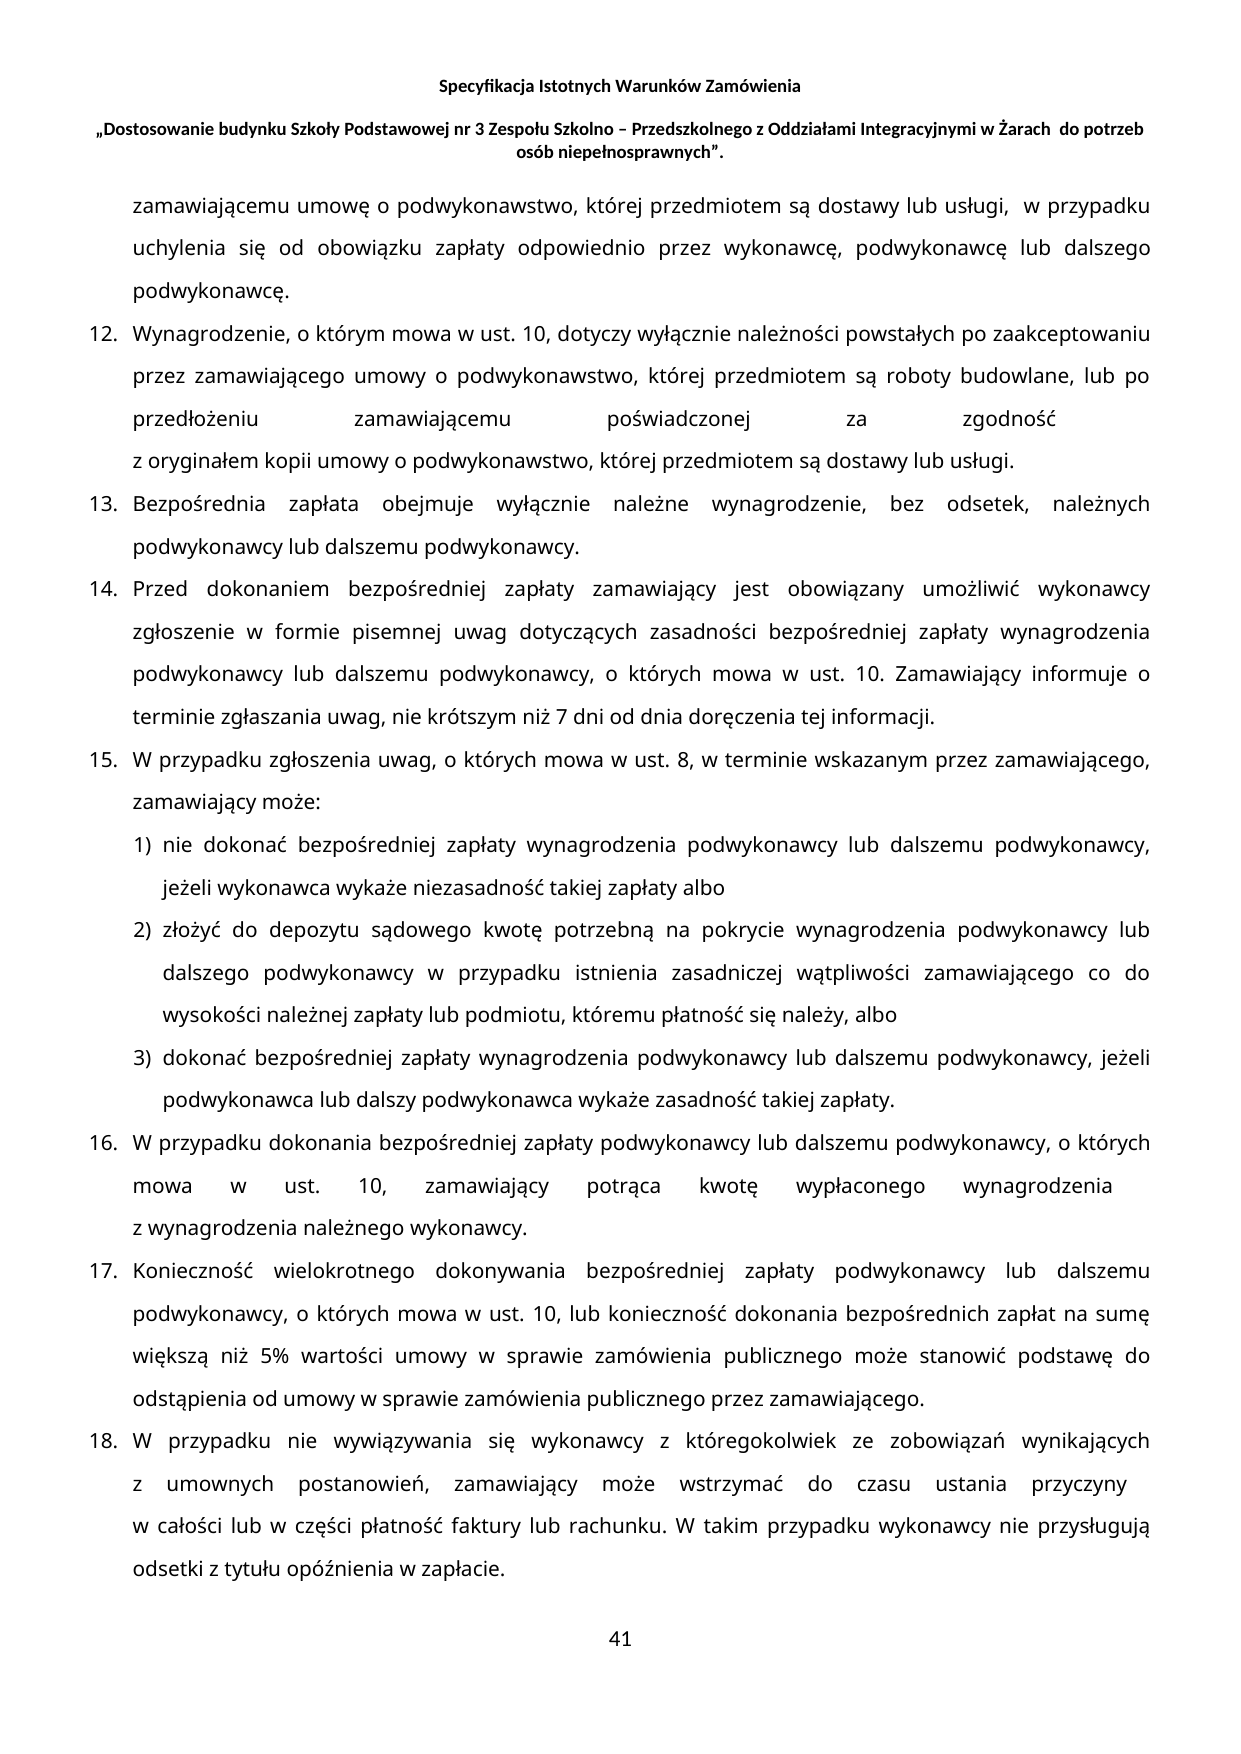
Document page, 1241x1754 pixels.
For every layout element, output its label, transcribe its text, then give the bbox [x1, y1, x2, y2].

list W przypadku dokonania bezpośredniej zapłaty podwykonawcy lub dalszemu podwykonawcy, o których mowa w ust. 10, zamawiający potrąca kwotę wypłaconego wynagrodzenia z wynagrodzenia należnego wykonawcy. [89, 1128, 1152, 1242]
list nie dokonać bezpośredniej zapłaty wynagrodzenia podwykonawcy lub dalszemu podwykonawcy, jeżeli wykonawca wykaże niezasadność takiej zapłaty albo [133, 830, 1152, 901]
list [89, 191, 1152, 304]
list złożyć do depozytu sądowego kwotę potrzebną na pokrycie wynagrodzenia podwykonawcy lub dalszego podwykonawcy w przypadku istnienia zasadniczej wątpliwości zamawiającego co do wysokości należnej zapłaty lub podmiotu, któremu płatność się należy, albo [133, 915, 1152, 1029]
list W przypadku nie wywiązywania się wykonawcy z któregokolwiek ze zobowiązań wynikających z umownych postanowień, zamawiający może wstrzymać do czasu ustania przyczyny w całości lub w części płatność faktury lub rachunku. W takim przypadku wykonawcy nie przysługują odsetki z tytułu opóźnienia w zapłacie. [89, 1426, 1152, 1583]
list Konieczność wielokrotnego dokonywania bezpośredniej zapłaty podwykonawcy lub dalszemu podwykonawcy, o których mowa w ust. 10, lub konieczność dokonania bezpośrednich zapłat na sumę większą niż 5% wartości umowy w sprawie zamówienia publicznego może stanowić podstawę do odstąpienia od umowy w sprawie zamówienia publicznego przez zamawiającego. [89, 1256, 1152, 1412]
list Bezpośrednia zapłata obejmuje wyłącznie należne wynagrodzenie, bez odsetek, należnych podwykonawcy lub dalszemu podwykonawcy. [89, 489, 1152, 560]
list Wynagrodzenie, o którym mowa w ust. 10, dotyczy wyłącznie należności powstałych po zaakceptowaniu przez zamawiającego umowy o podwykonawstwo, której przedmiotem są roboty budowlane, lub po przedłożeniu zamawiającemu poświadczonej za zgodność z oryginałem kopii umowy o podwykonawstwo, której przedmiotem są dostawy lub usługi. [89, 319, 1152, 475]
list Przed dokonaniem bezpośredniej zapłaty zamawiający jest obowiązany umożliwić wykonawcy zgłoszenie w formie pisemnej uwag dotyczących zasadności bezpośredniej zapłaty wynagrodzenia podwykonawcy lub dalszemu podwykonawcy, o których mowa w ust. 10. Zamawiający informuje o terminie zgłaszania uwag, nie krótszym niż 7 dni od dnia doręczenia tej informacji. [89, 574, 1152, 731]
list W przypadku zgłoszenia uwag, o których mowa w ust. 8, w terminie wskazanym przez zamawiającego, zamawiający może: [89, 745, 1152, 816]
list dokonać bezpośredniej zapłaty wynagrodzenia podwykonawcy lub dalszemu podwykonawcy, jeżeli podwykonawca lub dalszy podwykonawca wykaże zasadność takiej zapłaty. [133, 1043, 1152, 1114]
